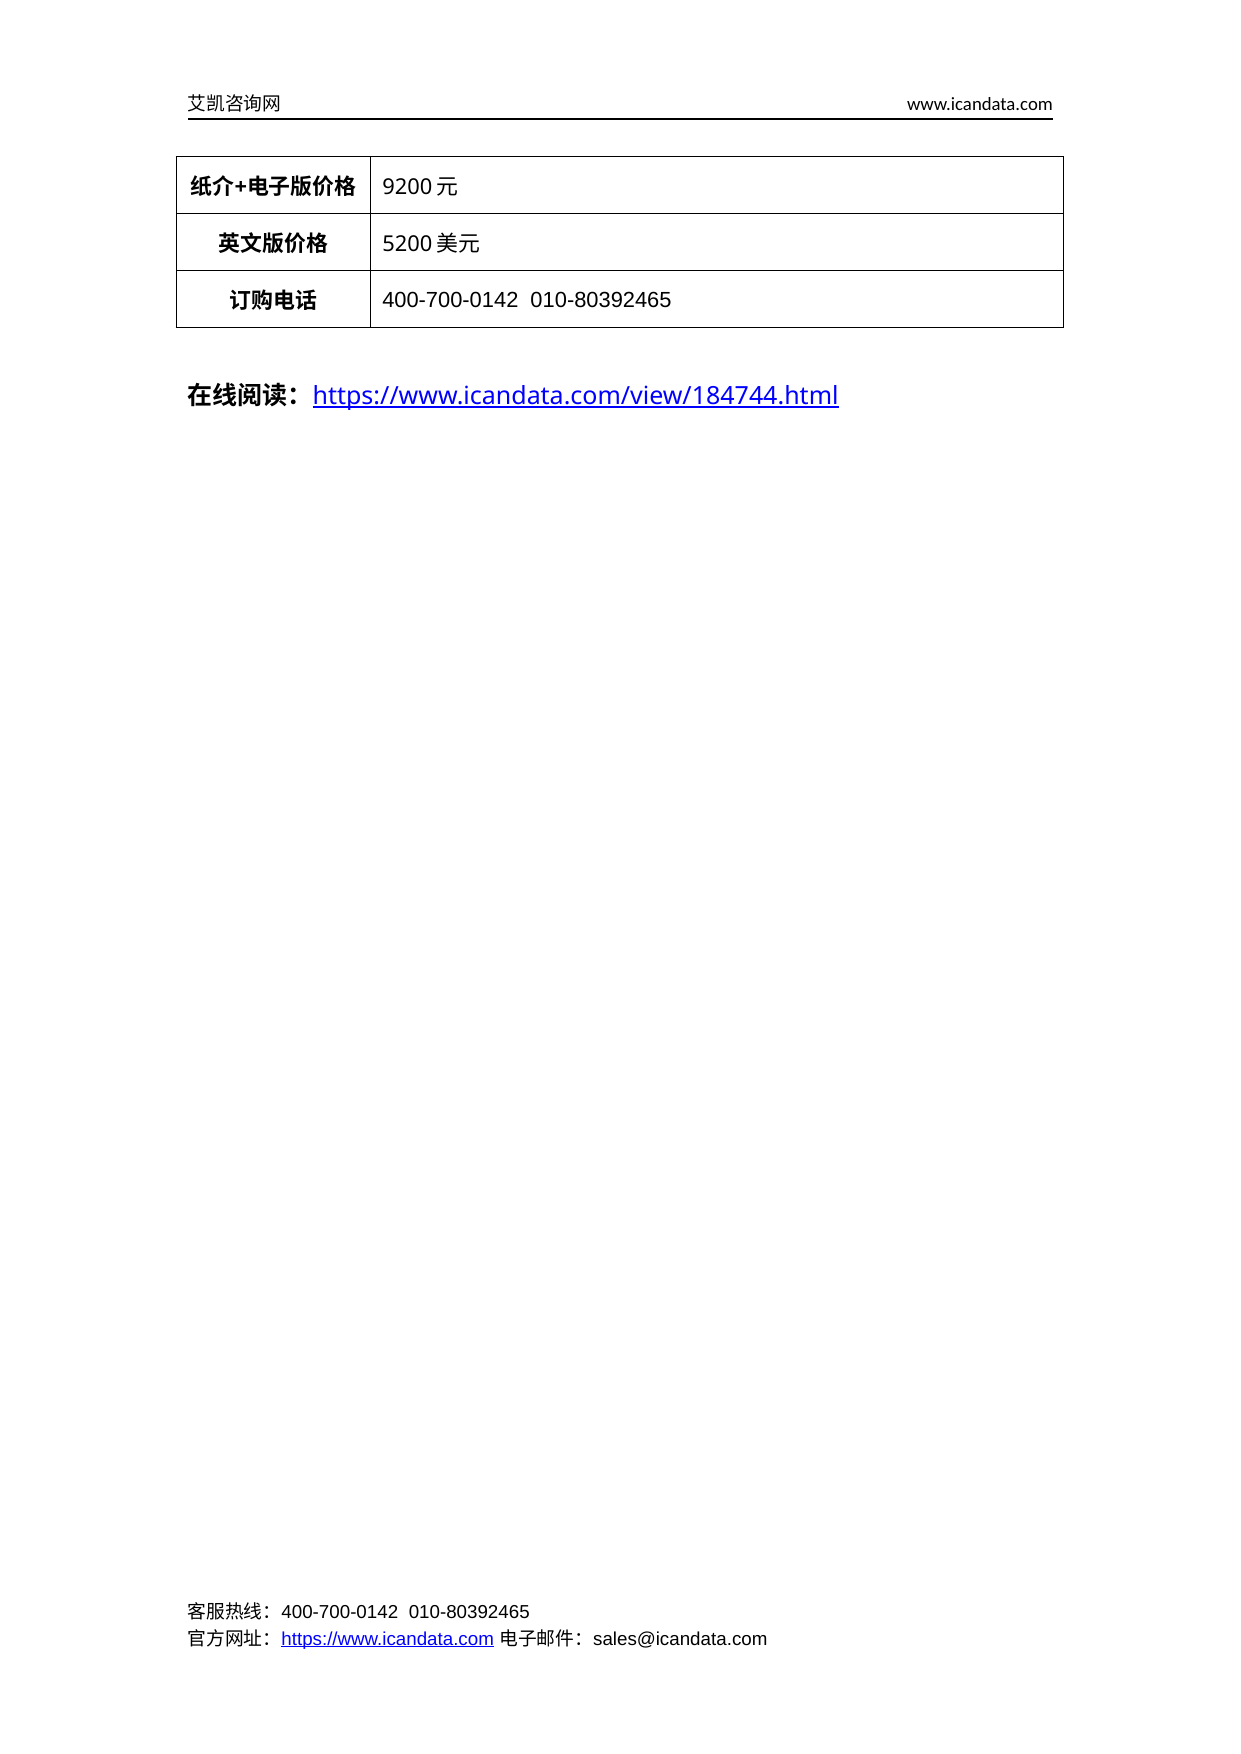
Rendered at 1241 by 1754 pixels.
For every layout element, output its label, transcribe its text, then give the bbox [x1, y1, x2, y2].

table_cell 英文版价格 [177, 214, 370, 270]
text 在线阅读：https://www.icandata.com/view/184744.html [187, 361, 1053, 426]
table_cell 订购电话 [177, 271, 370, 327]
table_cell 纸介+电子版价格 [177, 157, 370, 213]
table_cell 9200元 [371, 157, 1063, 213]
table_cell 5200美元 [371, 214, 1063, 270]
table_cell 400-700-0142 010-80392465 [371, 271, 1063, 327]
